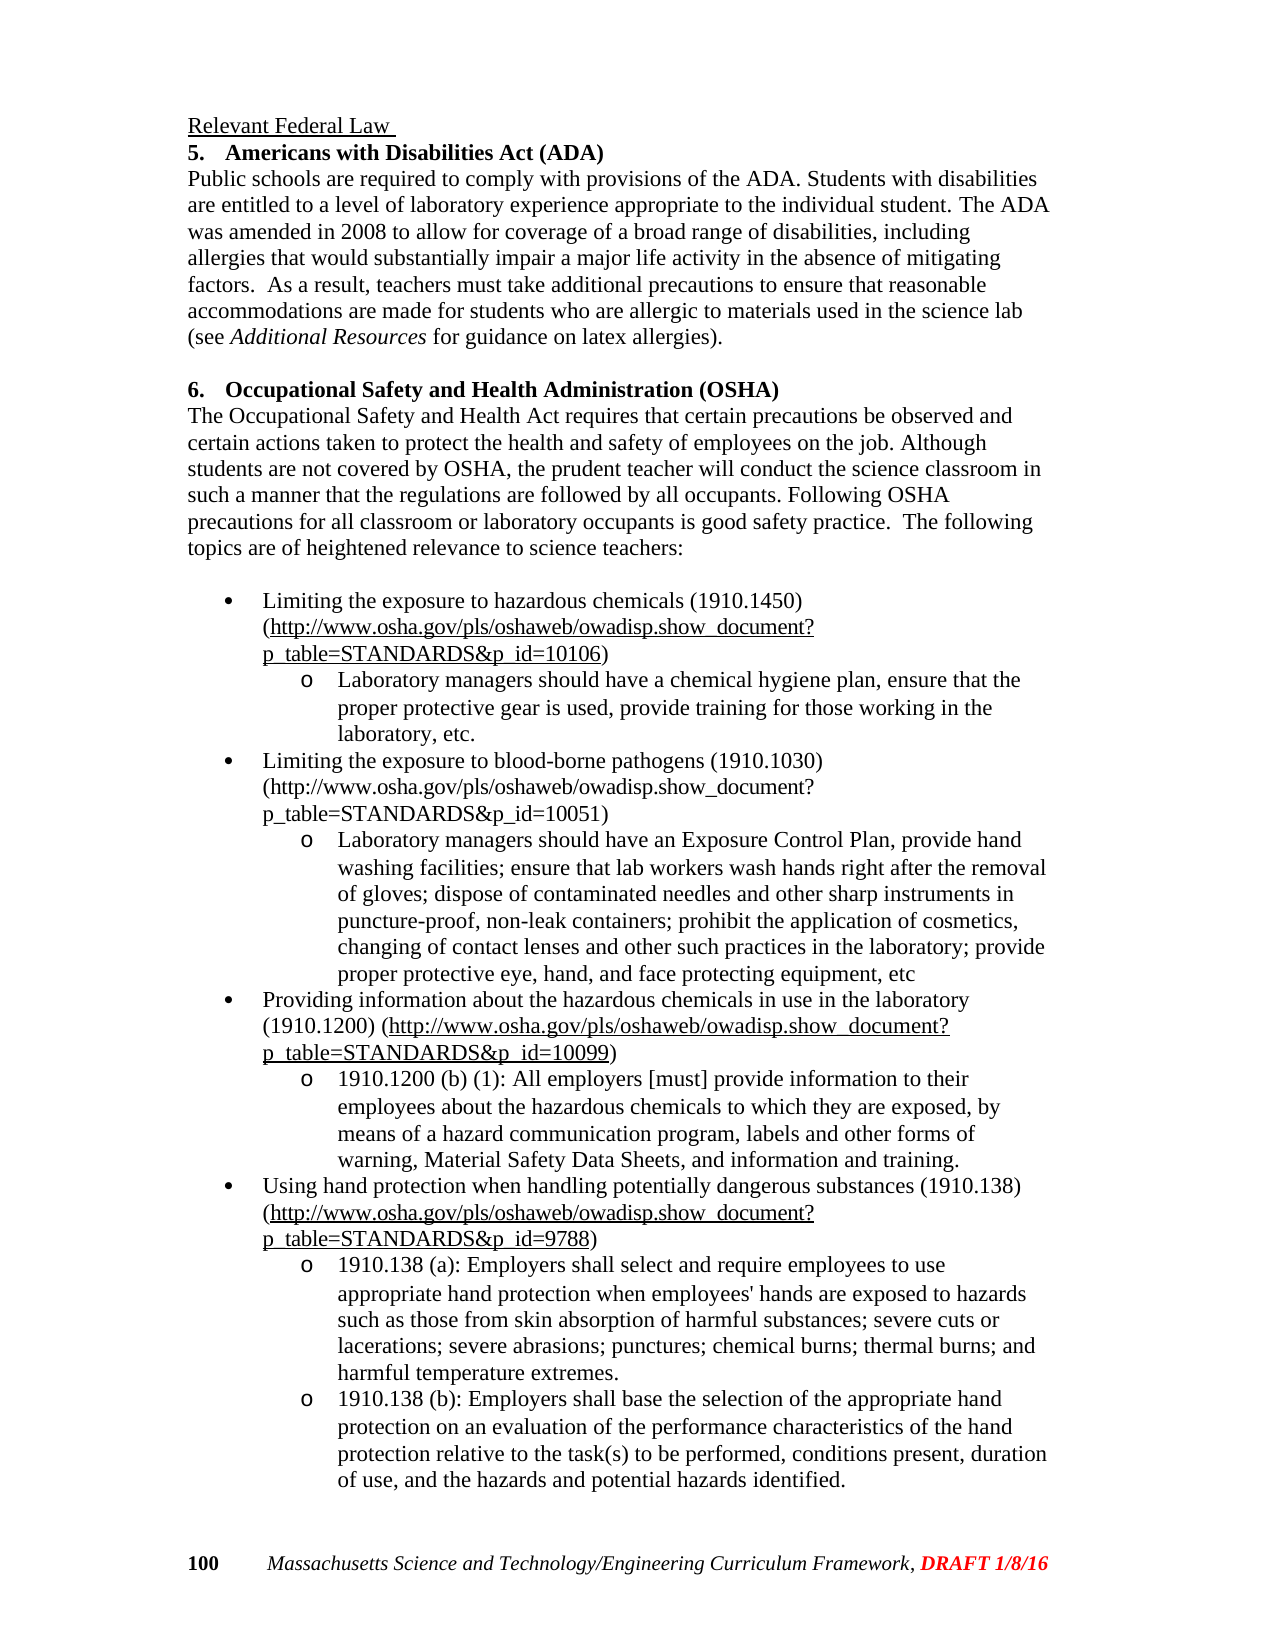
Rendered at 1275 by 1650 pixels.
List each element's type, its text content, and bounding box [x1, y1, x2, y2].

list 1910.138 (a): Employers shall select and require employees to use appropriate hand protection when employees' hands are exposed to hazards such as those from skin absorption of harmful substances; severe cuts or lacerations; severe abrasions; punctures; chemical burns; thermal burns; and harmful temperature extremes. [300, 1251, 1050, 1385]
list Laboratory managers should have a chemical hygiene plan, ensure that the proper protective gear is used, provide training for those working in the laboratory, etc. [300, 666, 1050, 747]
text Limiting the exposure to hazardous chemicals (1910.1450) (http://www.osha.gov/pls/oshaweb/owadisp.show_document?p_table=STANDARDS&p_id=10106) [225, 587, 1050, 666]
list Americans with Disabilities Act (ADA) [187, 139, 1050, 165]
text Public schools are required to comply with provisions of the ADA. Students with disabilities are entitled to a level of laboratory experience appropriate to the individual student. The ADA was amended in 2008 to allow for coverage of a broad range of disabilities, including allergies that would substantially impair a major life activity in the absence of mitigating factors. As a result, teachers must take additional precautions to ensure that reasonable accommodations are made for students who are allergic to materials used in the science lab (see Additional Resources for guidance on latex allergies). [187, 165, 1050, 350]
text Providing information about the hazardous chemicals in use in the laboratory (1910.1200) (http://www.osha.gov/pls/oshaweb/owadisp.show_document?p_table=STANDARDS&p_id=10099) [225, 986, 1050, 1065]
text Using hand protection when handling potentially dangerous substances (1910.138) (http://www.osha.gov/pls/oshaweb/owadisp.show_document?p_table=STANDARDS&p_id=9788) [225, 1172, 1050, 1251]
list 1910.138 (b): Employers shall base the selection of the appropriate hand protection on an evaluation of the performance characteristics of the hand protection relative to the task(s) to be performed, conditions present, duration of use, and the hazards and potential hazards identified. [300, 1385, 1050, 1492]
list 1910.1200 (b) (1): All employers [must] provide information to their employees about the hazardous chemicals to which they are exposed, by means of a hazard communication program, labels and other forms of warning, Material Safety Data Sheets, and information and training. [300, 1065, 1050, 1172]
list Occupational Safety and Health Administration (OSHA) [187, 376, 1050, 402]
text Relevant Federal Law [187, 112, 1050, 139]
text Limiting the exposure to blood-borne pathogens (1910.1030) (http://www.osha.gov/pls/oshaweb/owadisp.show_document?p_table=STANDARDS&p_id=10051) [225, 747, 1050, 826]
text The Occupational Safety and Health Act requires that certain precautions be observed and certain actions taken to protect the health and safety of employees on the job. Although students are not covered by OSHA, the prudent teacher will conduct the science classroom in such a manner that the regulations are followed by all occupants. Following OSHA precautions for all classroom or laboratory occupants is good safety practice. The following topics are of heightened relevance to science teachers: [187, 402, 1050, 561]
list Laboratory managers should have an Exposure Control Plan, provide hand washing facilities; ensure that lab workers wash hands right after the removal of gloves; dispose of contaminated needles and other sharp instruments in puncture-proof, non-leak containers; prohibit the application of cosmetics, changing of contact lenses and other such practices in the laboratory; provide proper protective eye, hand, and face protecting equipment, etc [300, 826, 1050, 986]
